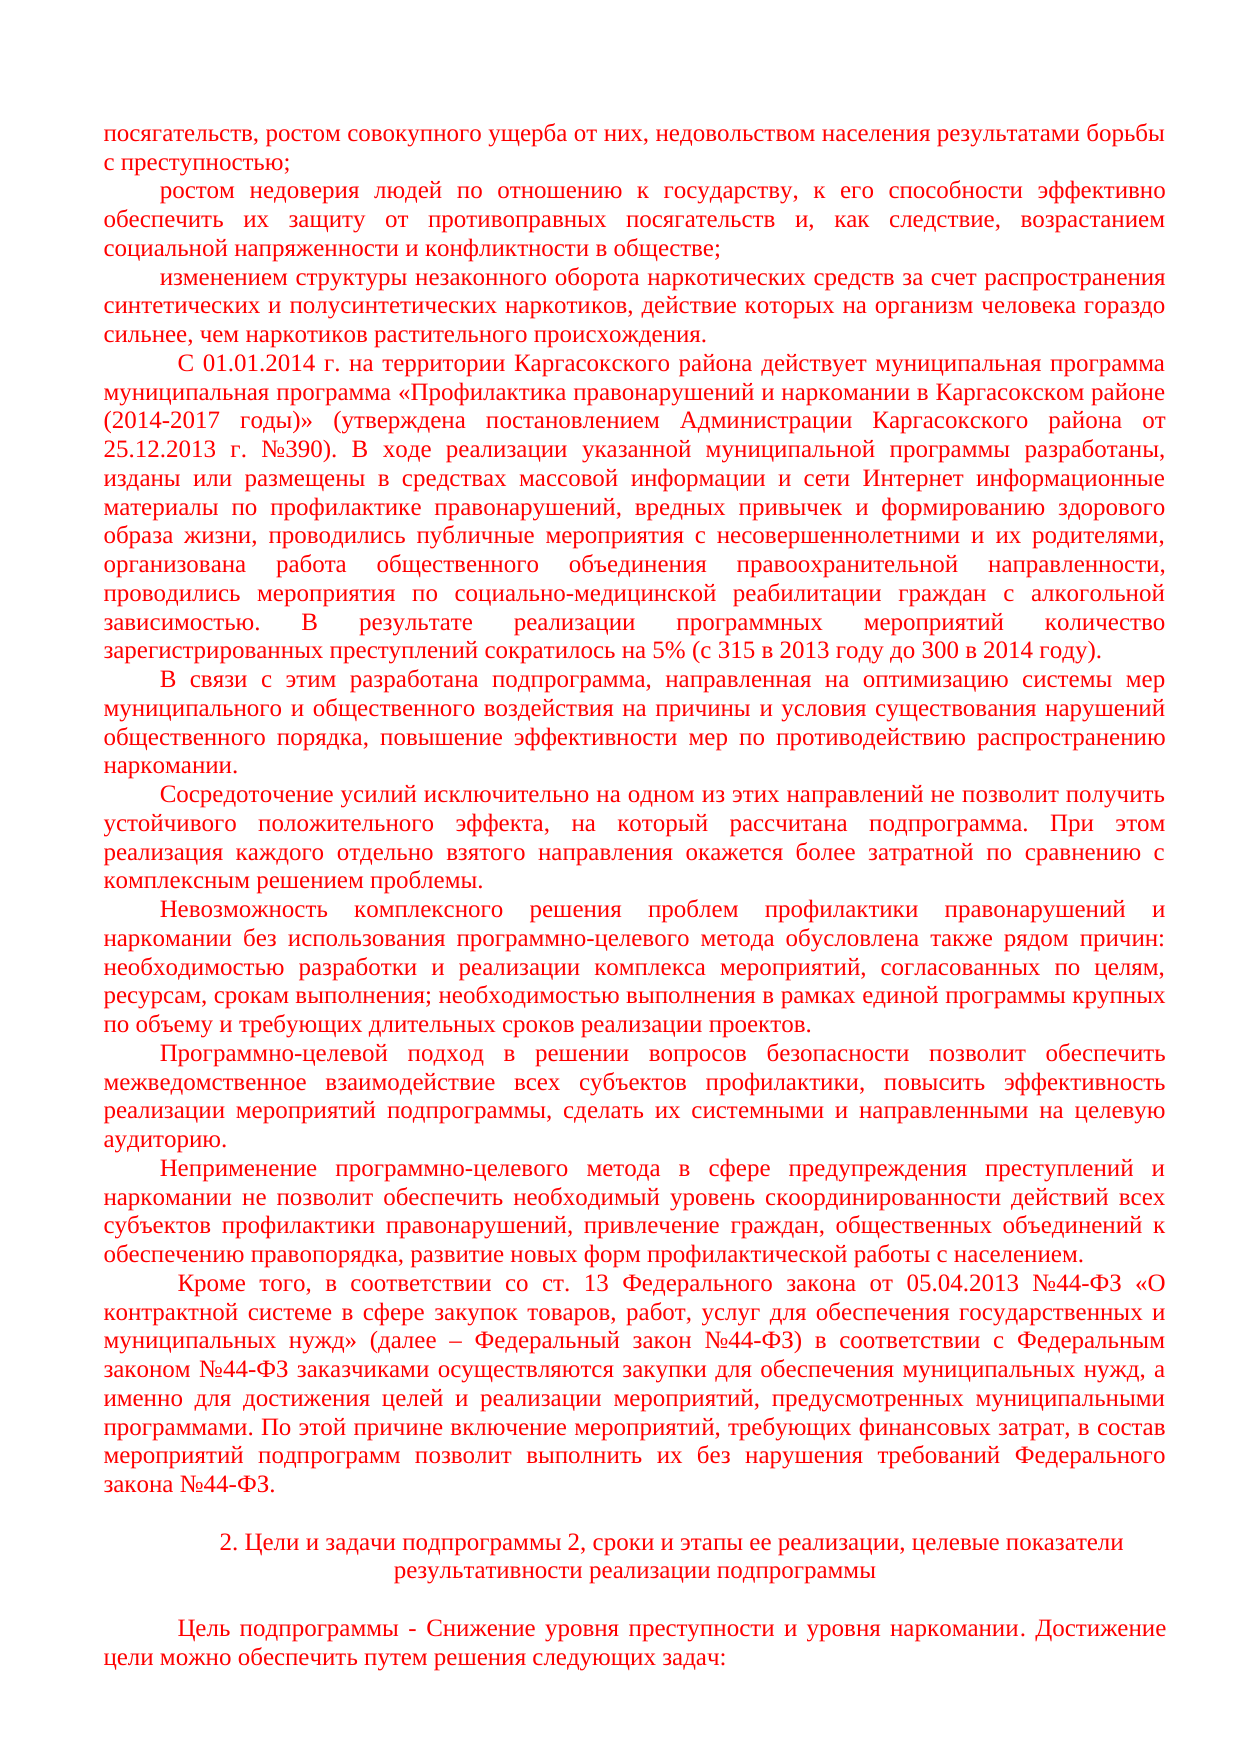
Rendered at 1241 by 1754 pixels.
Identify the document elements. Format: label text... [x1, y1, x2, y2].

text ростом недоверия людей по отношению к государству, к его способности эффективно обеспечить их защиту от противоправных посягательств и, как следствие, возрастанием социальной напряженности и конфликтности в обществе; [103, 176, 1166, 262]
text Кроме того, в соответствии со ст. 13 Федерального закона от 05.04.2013 №44-ФЗ «О контрактной системе в сфере закупок товаров, работ, услуг для обеспечения государственных и муниципальных нужд» (далее – Федеральный закон №44-ФЗ) в соответствии с Федеральным законом №44-ФЗ заказчиками осуществляются закупки для обеспечения муниципальных нужд, а именно для достижения целей и реализации мероприятий, предусмотренных муниципальными программами. По этой причине включение мероприятий, требующих финансовых затрат, в состав мероприятий подпрограмм позволит выполнить их без нарушения требований Федерального закона №44-ФЗ. [103, 1268, 1166, 1498]
text изменением структуры незаконного оборота наркотических средств за счет распространения синтетических и полусинтетических наркотиков, действие которых на организм человека гораздо сильнее, чем наркотиков растительного происхождения. [103, 262, 1166, 348]
text Невозможность комплексного решения проблем профилактики правонарушений и наркомании без использования программно-целевого метода обусловлена также рядом причин: необходимостью разработки и реализации комплекса мероприятий, согласованных по целям, ресурсам, срокам выполнения; необходимостью выполнения в рамках единой программы крупных по объему и требующих длительных сроков реализации проектов. [103, 894, 1166, 1038]
text Программно-целевой подход в решении вопросов безопасности позволит обеспечить межведомственное взаимодействие всех субъектов профилактики, повысить эффективность реализации мероприятий подпрограммы, сделать их системными и направленными на целевую аудиторию. [103, 1038, 1166, 1153]
text С 01.01.2014 г. на территории Каргасокского района действует муниципальная программа муниципальная программа «Профилактика правонарушений и наркомании в Каргасокском районе (2014-2017 годы)» (утверждена постановлением Администрации Каргасокского района от 25.12.2013 г. №390). В ходе реализации указанной муниципальной программы разработаны, изданы или размещены в средствах массовой информации и сети Интернет информационные материалы по профилактике правонарушений, вредных привычек и формированию здорового образа жизни, проводились публичные мероприятия с несовершеннолетними и их родителями, организована работа общественного объединения правоохранительной направленности, проводились мероприятия по социально-медицинской реабилитации граждан с алкогольной зависимостью. В результате реализации программных мероприятий количество зарегистрированных преступлений сократилось на 5% (с 315 в 2013 году до 300 в 2014 году). [103, 348, 1166, 664]
text В связи с этим разработана подпрограмма, направленная на оптимизацию системы мер муниципального и общественного воздействия на причины и условия существования нарушений общественного порядка, повышение эффективности мер по противодействию распространению наркомании. [103, 664, 1166, 779]
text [103, 118, 1166, 176]
text Цель подпрограммы - Снижение уровня преступности и уровня наркомании. Достижение цели можно обеспечить путем решения следующих задач: [103, 1613, 1166, 1671]
text Сосредоточение усилий исключительно на одном из этих направлений не позволит получить устойчивого положительного эффекта, на который рассчитана подпрограмма. При этом реализация каждого отдельно взятого направления окажется более затратной по сравнению с комплексным решением проблемы. [103, 779, 1166, 894]
text 2. Цели и задачи подпрограммы 2, сроки и этапы ее реализации, целевые показатели результативности реализации подпрограммы [103, 1527, 1166, 1584]
text Неприменение программно-целевого метода в сфере предупреждения преступлений и наркомании не позволит обеспечить необходимый уровень скоординированности действий всех субъектов профилактики правонарушений, привлечение граждан, общественных объединений к обеспечению правопорядка, развитие новых форм профилактической работы с населением. [103, 1153, 1166, 1268]
